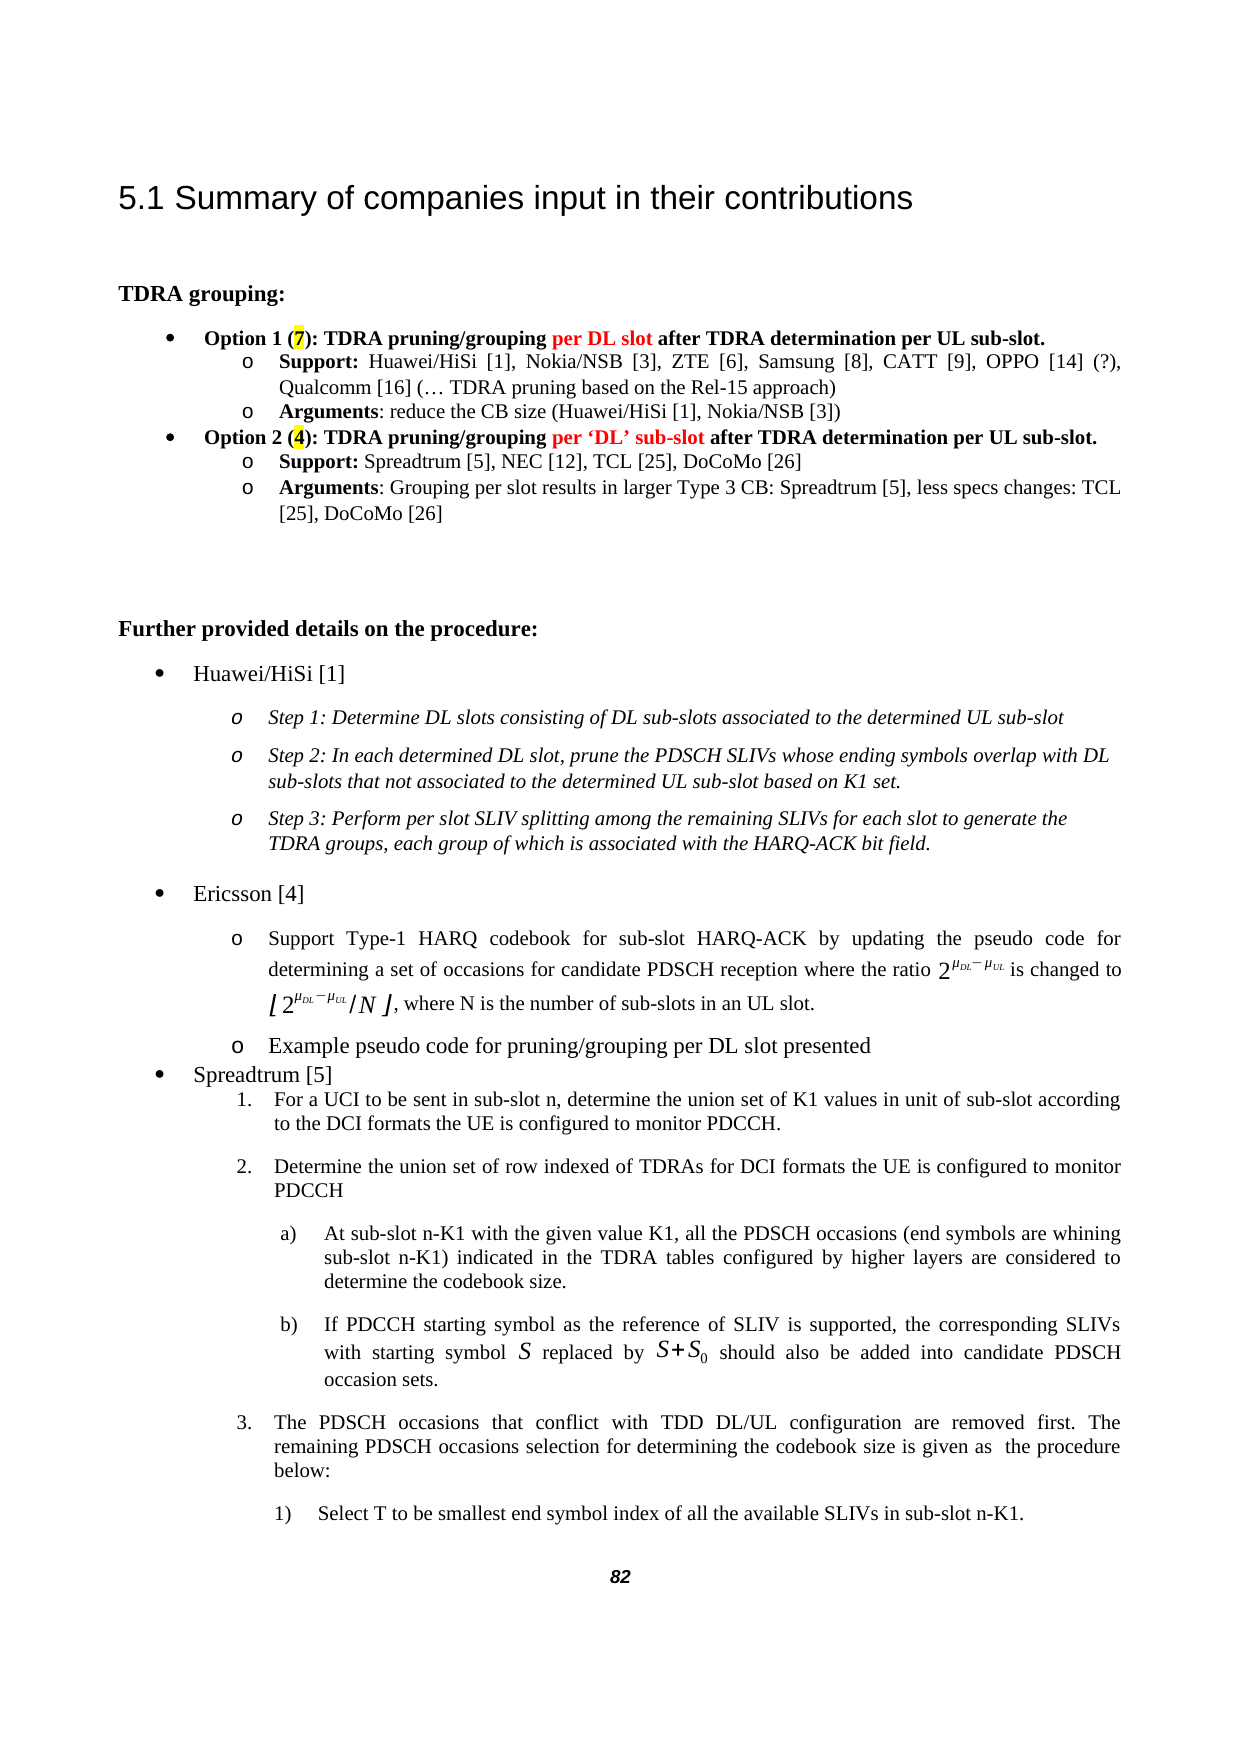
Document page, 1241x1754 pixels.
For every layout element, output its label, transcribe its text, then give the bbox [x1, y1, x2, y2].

list Ericsson [4] [156, 880, 1122, 907]
list Determine the union set of row indexed of TDRAs for DCI formats the UE is configured to monitor PDCCH [236, 1154, 1122, 1202]
list Support: Huawei/HiSi [1], Nokia/NSB [3], ZTE [6], Samsung [8], CATT [9], OPPO [14] (?), Qualcomm [16] (… TDRA pruning based on the Rel-15 approach) [241, 349, 1122, 399]
list Option 1 (7): TDRA pruning/grouping per DL slot after TDRA determination per UL sub-slot. [304, 325, 1122, 349]
text Further provided details on the procedure: [118, 615, 1122, 641]
list Summary of companies input in their contributions [118, 178, 1122, 216]
list Step 1: Determine DL slots consisting of DL sub-slots associated to the determined UL sub-slot [231, 705, 1122, 731]
list Support: Spreadtrum [5], NEC [12], TCL [25], DoCoMo [26] [241, 449, 1122, 475]
text TDRA grouping: [118, 280, 1122, 307]
list Select T to be smallest end symbol index of all the available SLIVs in sub-slot n-K1. [274, 1501, 1122, 1525]
list Spreadtrum [5] [156, 1061, 1122, 1087]
list For a UCI to be sent in sub-slot n, determine the union set of K1 values in unit of sub-slot according to the DCI formats the UE is configured to monitor PDCCH. [236, 1087, 1122, 1135]
list If PDCCH starting symbol as the reference of SLIV is supported, the corresponding SLIVs with starting symbol replaced by should also be added into candidate PDSCH occasion sets. [280, 1312, 1122, 1391]
list Example pseudo code for pruning/grouping per DL slot presented [231, 1033, 1122, 1061]
list Arguments: Grouping per slot results in larger Type 3 CB: Spreadtrum [5], less specs changes: TCL [25], DoCoMo [26] [241, 475, 1122, 524]
list Arguments: reduce the CB size (Huawei/HiSi [1], Nokia/NSB [3]) [241, 399, 1122, 425]
list The PDSCH occasions that conflict with TDD DL/UL configuration are removed first. The remaining PDSCH occasions selection for determining the codebook size is given as the procedure below: [236, 1410, 1122, 1482]
list Huawei/HiSi [1] [156, 660, 1122, 686]
list Option 2 (4): TDRA pruning/grouping per ‘DL’ sub-slot after TDRA determination per UL sub-slot. [304, 425, 1122, 449]
list Support Type-1 HARQ codebook for sub-slot HARQ-ACK by updating the pseudo code for determining a set of occasions for candidate PDSCH reception where the ratio is changed to , where N is the number of sub-slots in an UL slot. [231, 925, 1122, 1018]
list Step 2: In each determined DL slot, prune the PDSCH SLIVs whose ending symbols overlap with DL sub-slots that not associated to the determined UL sub-slot based on K1 set. [231, 743, 1122, 793]
list At sub-slot n-K1 with the given value K1, all the PDSCH occasions (end symbols are whining sub-slot n-K1) indicated in the TDRA tables configured by higher layers are considered to determine the codebook size. [280, 1221, 1122, 1293]
list Step 3: Perform per slot SLIV splitting among the remaining SLIVs for each slot to generate the TDRA groups, each group of which is associated with the HARQ-ACK bit field. [231, 806, 1122, 855]
